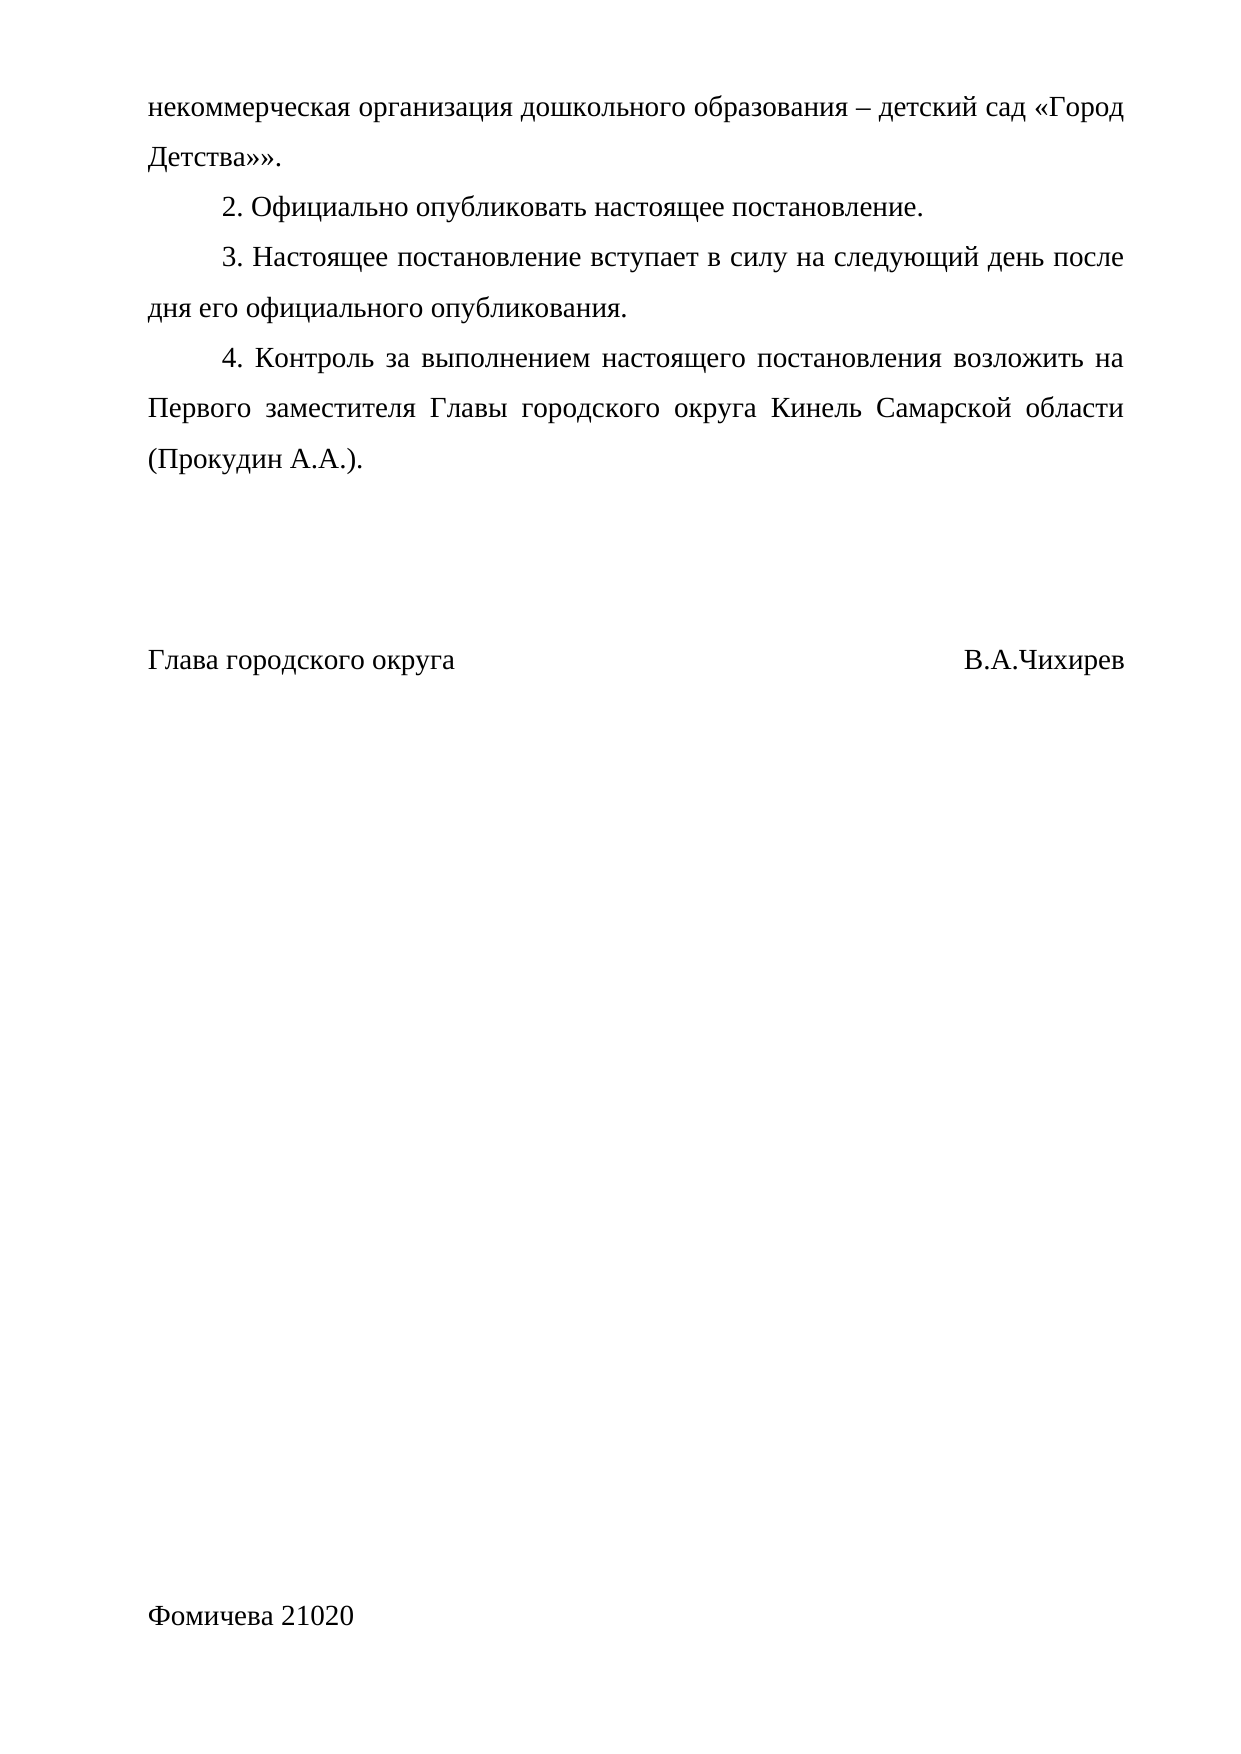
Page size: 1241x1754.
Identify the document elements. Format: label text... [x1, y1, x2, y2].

text Глава городского округа В.А.Чихирев [148, 642, 1125, 676]
text Фомичева 21020 [148, 1598, 1125, 1632]
list 4. Контроль за выполнением настоящего постановления возложить на Первого заместителя Главы городского округа Кинель Самарской области (Прокудин А.А.). [148, 340, 1125, 474]
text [148, 89, 1125, 172]
list 2. Официально опубликовать настоящее постановление. [148, 189, 1125, 223]
list 3. Настоящее постановление вступает в силу на следующий день после дня его официального опубликования. [148, 239, 1125, 323]
